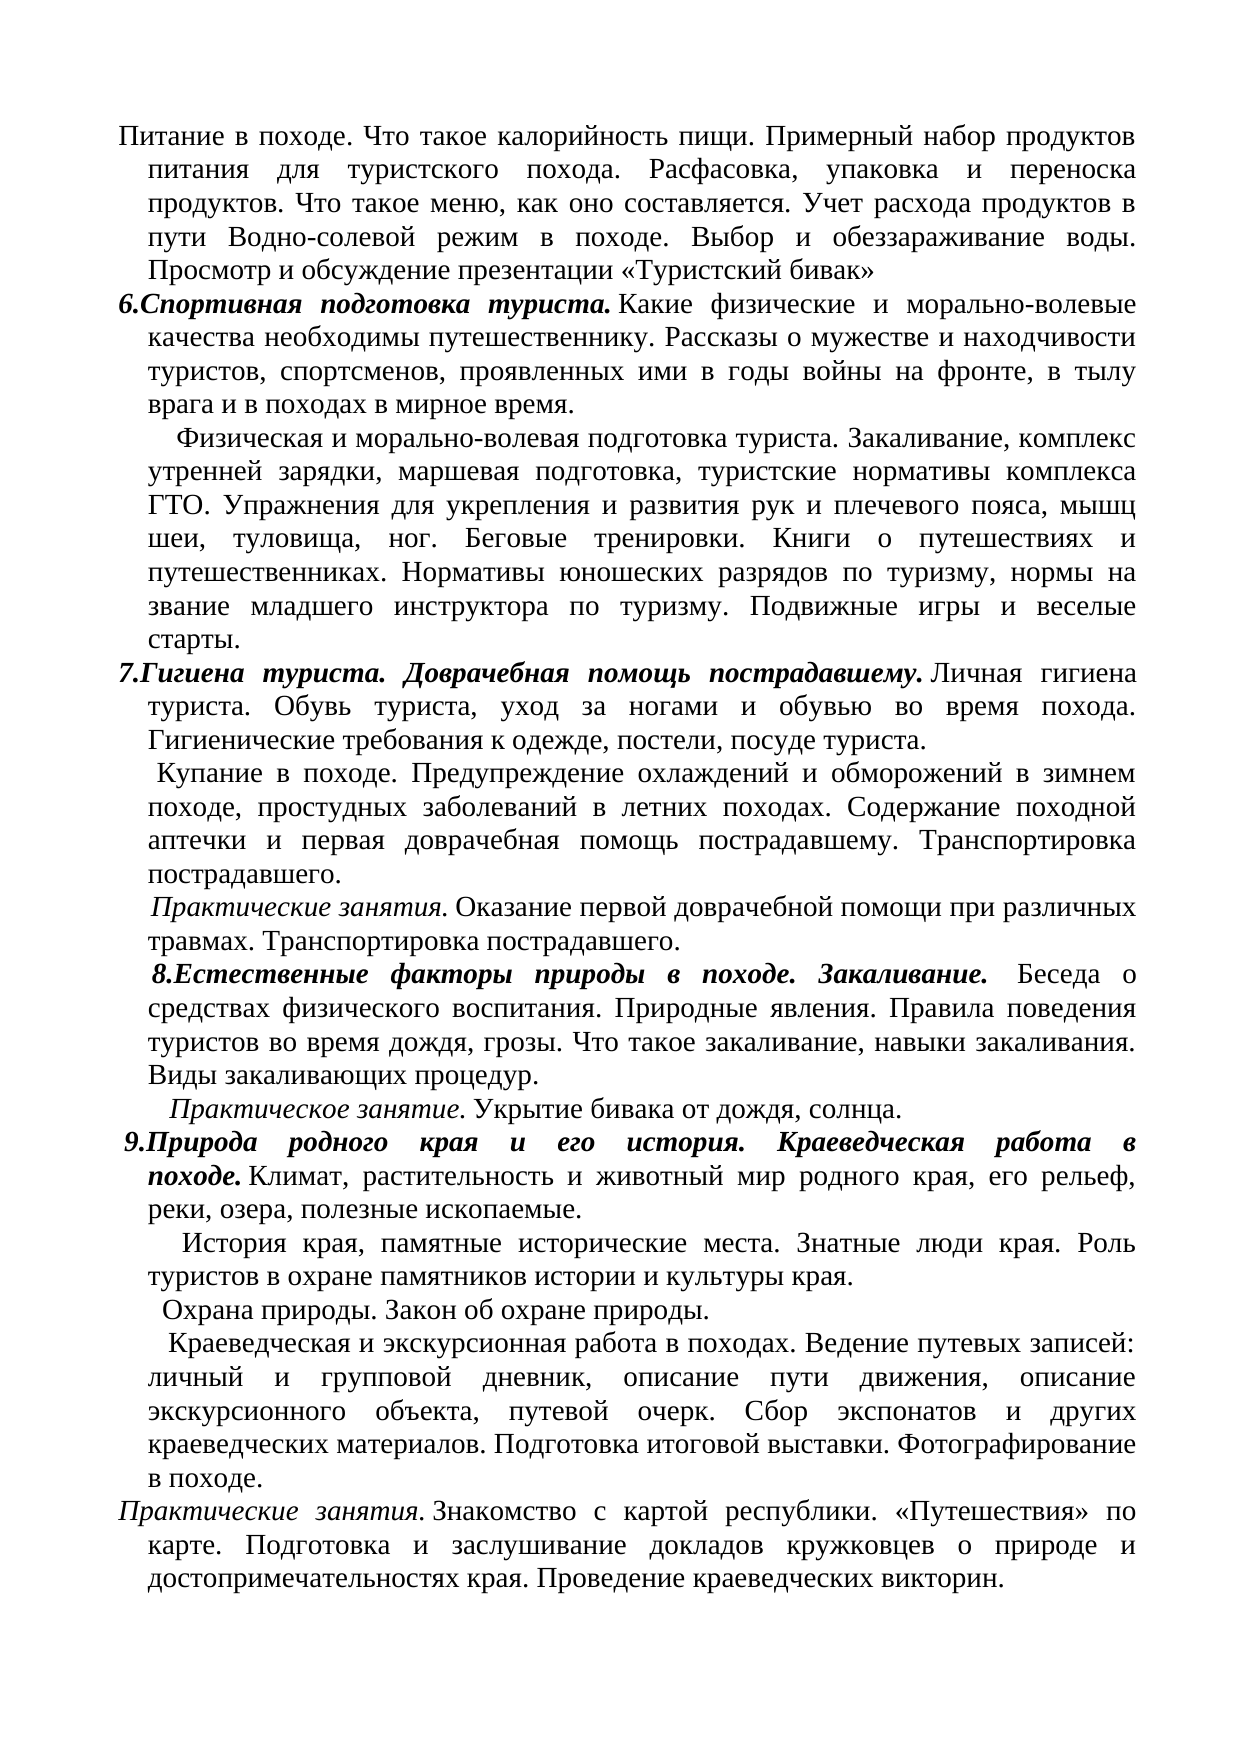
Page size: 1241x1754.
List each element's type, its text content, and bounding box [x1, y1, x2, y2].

text Купание в походе. Предупреждение охлаждений и обморожений в зимнем походе, простудных заболеваний в летних походах. Содержание походной аптечки и первая доврачебная помощь пострадавшему. Транспортировка пострадавшего. [118, 755, 1137, 889]
text 6.Спортивная подготовка туриста. Какие физические и морально-волевые качества необходимы путешественнику. Рассказы о мужестве и находчивости туристов, спортсменов, проявленных ими в годы войны на фронте, в тылу врага и в походах в мирное время. [118, 286, 1137, 420]
text Практические занятия. Знакомство с картой республики. «Путешествия» по карте. Подготовка и заслушивание докладов кружковцев о природе и достопримечательностях края. Проведение краеведческих викторин. [118, 1493, 1137, 1594]
text Питание в походе. Что такое калорийность пищи. Примерный набор продуктов питания для туристского похода. Расфасовка, упаковка и переноска продуктов. Что такое меню, как оно составляется. Учет расхода продуктов в пути Водно-солевой режим в походе. Выбор и обеззараживание воды. Просмотр и обсуждение презентации «Туристский бивак» [118, 118, 1137, 286]
text 8.Естественные факторы природы в походе. Закаливание. Беседа о средствах физического воспитания. Природные явления. Правила поведения туристов во время дождя, грозы. Что такое закаливание, навыки закаливания. Виды закаливающих процедур. [118, 957, 1137, 1091]
text Физическая и морально-волевая подготовка туриста. Закаливание, комплекс утренней зарядки, маршевая подготовка, туристские нормативы комплекса ГТО. Упражнения для укрепления и развития рук и плечевого пояса, мышц шеи, туловища, ног. Беговые тренировки. Книги о путешествиях и путешественниках. Нормативы юношеских разрядов по туризму, нормы на звание младшего инструктора по туризму. Подвижные игры и веселые старты. [118, 420, 1137, 655]
text 9.Природа родного края и его история. Краеведческая работа в походе. Климат, растительность и животный мир родного края, его рельеф, реки, озера, полезные ископаемые. [118, 1124, 1137, 1225]
text Краеведческая и экскурсионная работа в походах. Ведение путевых записей: личный и групповой дневник, описание пути движения, описание экскурсионного объекта, путевой очерк. Сбор экспонатов и других краеведческих материалов. Подготовка итоговой выставки. Фотографирование в походе. [118, 1326, 1137, 1493]
text Практическое занятие. Укрытие бивака от дождя, солнца. [118, 1091, 1137, 1124]
text История края, памятные исторические места. Знатные люди края. Роль туристов в охране памятников истории и культуры края. [118, 1225, 1137, 1292]
text Охрана природы. Закон об охране природы. [118, 1292, 1137, 1326]
text Практические занятия. Оказание первой доврачебной помощи при различных травмах. Транспортировка пострадавшего. [118, 889, 1137, 957]
text 7.Гигиена туриста. Доврачебная помощь пострадавшему. Личная гигиена туриста. Обувь туриста, уход за ногами и обувью во время похода. Гигиенические требования к одежде, постели, посуде туриста. [118, 655, 1137, 755]
